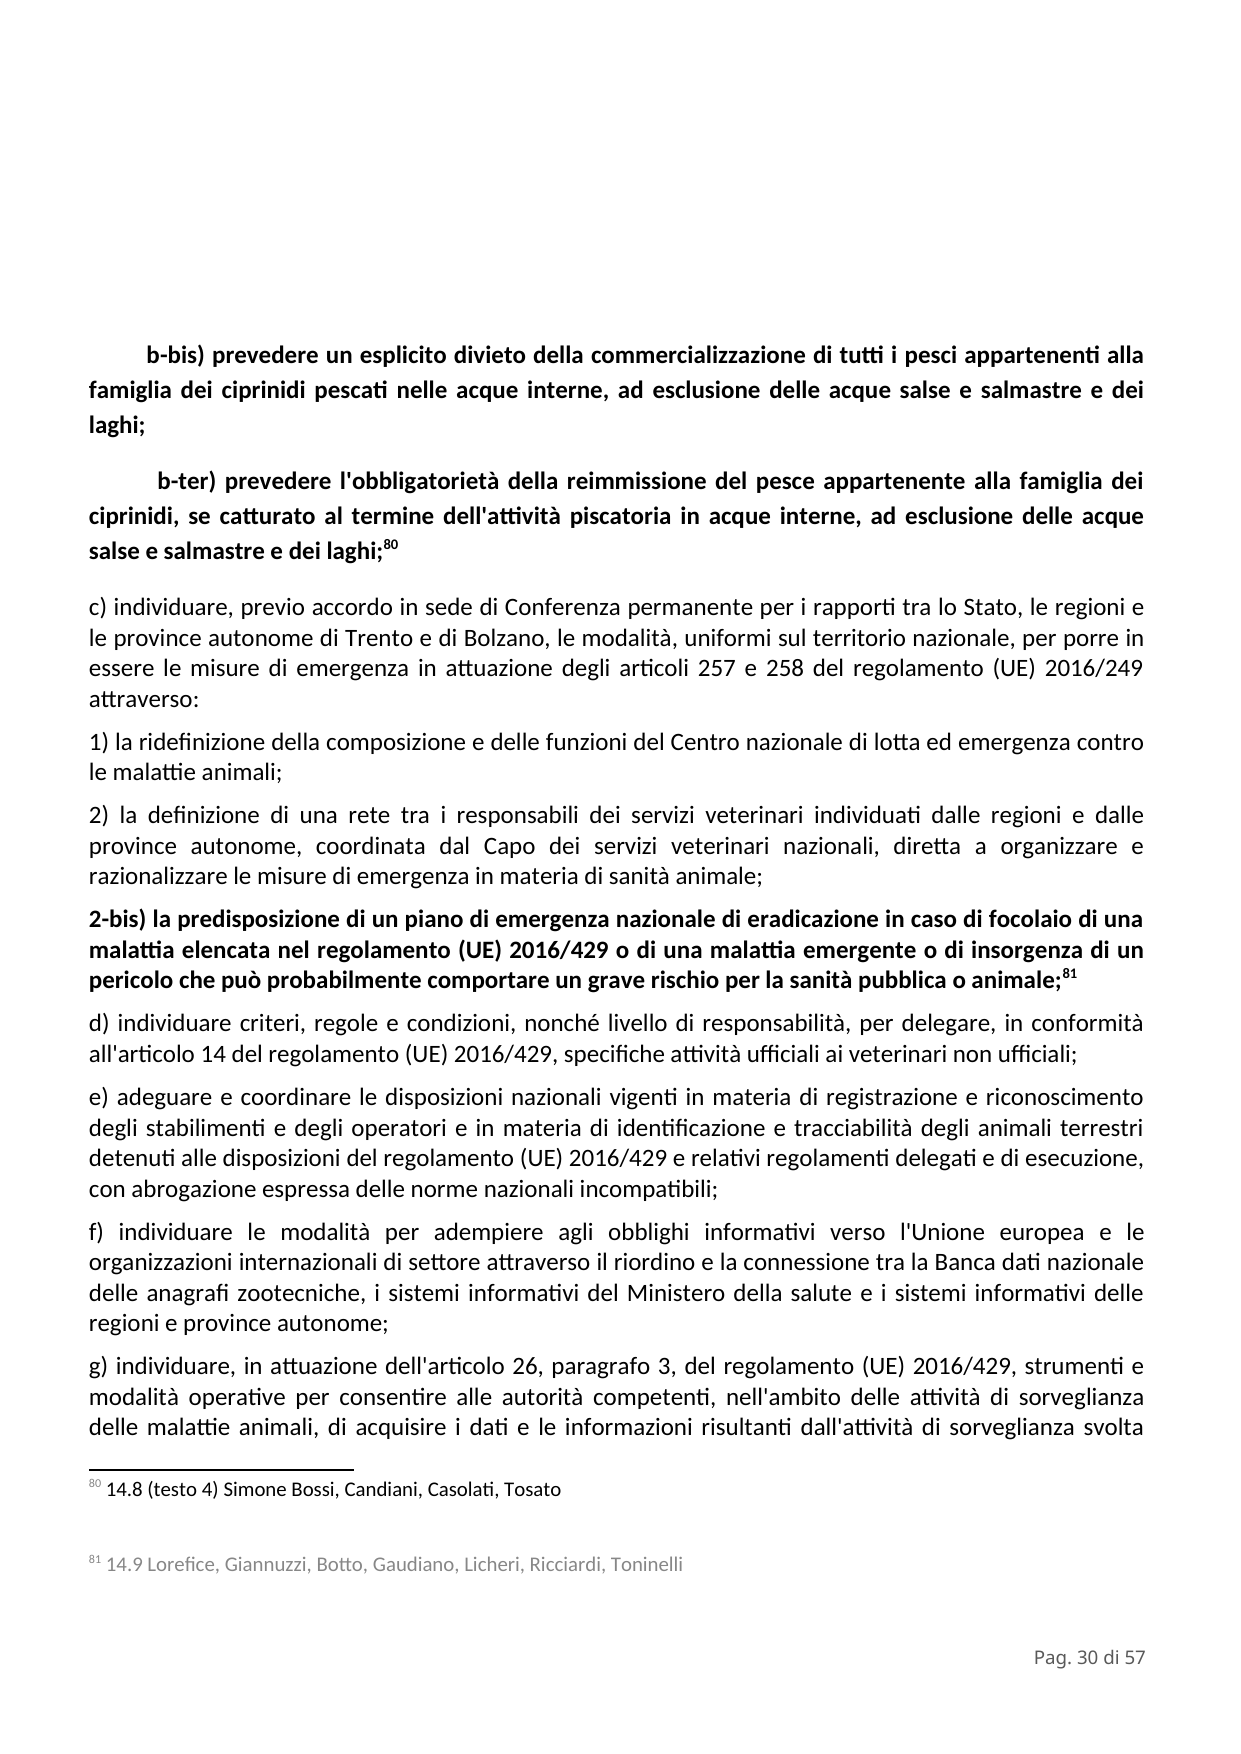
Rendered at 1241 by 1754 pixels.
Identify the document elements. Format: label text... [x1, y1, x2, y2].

text 2-bis) la predisposizione di un piano di emergenza nazionale di eradicazione in caso di focolaio di una malattia elencata nel regolamento (UE) 2016/429 o di una malattia emergente o di insorgenza di un pericolo che può probabilmente comportare un grave rischio per la sanità pubblica o animale; [89, 903, 1146, 995]
text c) individuare, previo accordo in sede di Conferenza permanente per i rapporti tra lo Stato, le regioni e le province autonome di Trento e di Bolzano, le modalità, uniformi sul territorio nazionale, per porre in essere le misure di emergenza in attuazione degli articoli 257 e 258 del regolamento (UE) 2016/249 attraverso: [89, 591, 1146, 713]
text b-bis) prevedere un esplicito divieto della commercializzazione di tutti i pesci appartenenti alla famiglia dei ciprinidi pescati nelle acque interne, ad esclusione delle acque salse e salmastre e dei laghi; [89, 340, 1146, 440]
text 1) la ridefinizione della composizione e delle funzioni del Centro nazionale di lotta ed emergenza contro le malattie animali; [89, 726, 1146, 787]
text d) individuare criteri, regole e condizioni, nonché livello di responsabilità, per delegare, in conformità all'articolo 14 del regolamento (UE) 2016/429, specifiche attività ufficiali ai veterinari non ufficiali; [89, 1008, 1146, 1069]
text 2) la definizione di una rete tra i responsabili dei servizi veterinari individuati dalle regioni e dalle province autonome, coordinata dal Capo dei servizi veterinari nazionali, diretta a organizzare e razionalizzare le misure di emergenza in materia di sanità animale; [89, 799, 1146, 891]
text e) adeguare e coordinare le disposizioni nazionali vigenti in materia di registrazione e riconoscimento degli stabilimenti e degli operatori e in materia di identificazione e tracciabilità degli animali terrestri detenuti alle disposizioni del regolamento (UE) 2016/429 e relativi regolamenti delegati e di esecuzione, con abrogazione espressa delle norme nazionali incompatibili; [89, 1081, 1146, 1203]
text b-ter) prevedere l'obbligatorietà della reimmissione del pesce appartenente alla famiglia dei ciprinidi, se catturato al termine dell'attività piscatoria in acque interne, ad esclusione delle acque salse e salmastre e dei laghi; [89, 466, 1146, 566]
text f) individuare le modalità per adempiere agli obblighi informativi verso l'Unione europea e le organizzazioni internazionali di settore attraverso il riordino e la connessione tra la Banca dati nazionale delle anagrafi zootecniche, i sistemi informativi del Ministero della salute e i sistemi informativi delle regioni e province autonome; [89, 1216, 1146, 1338]
